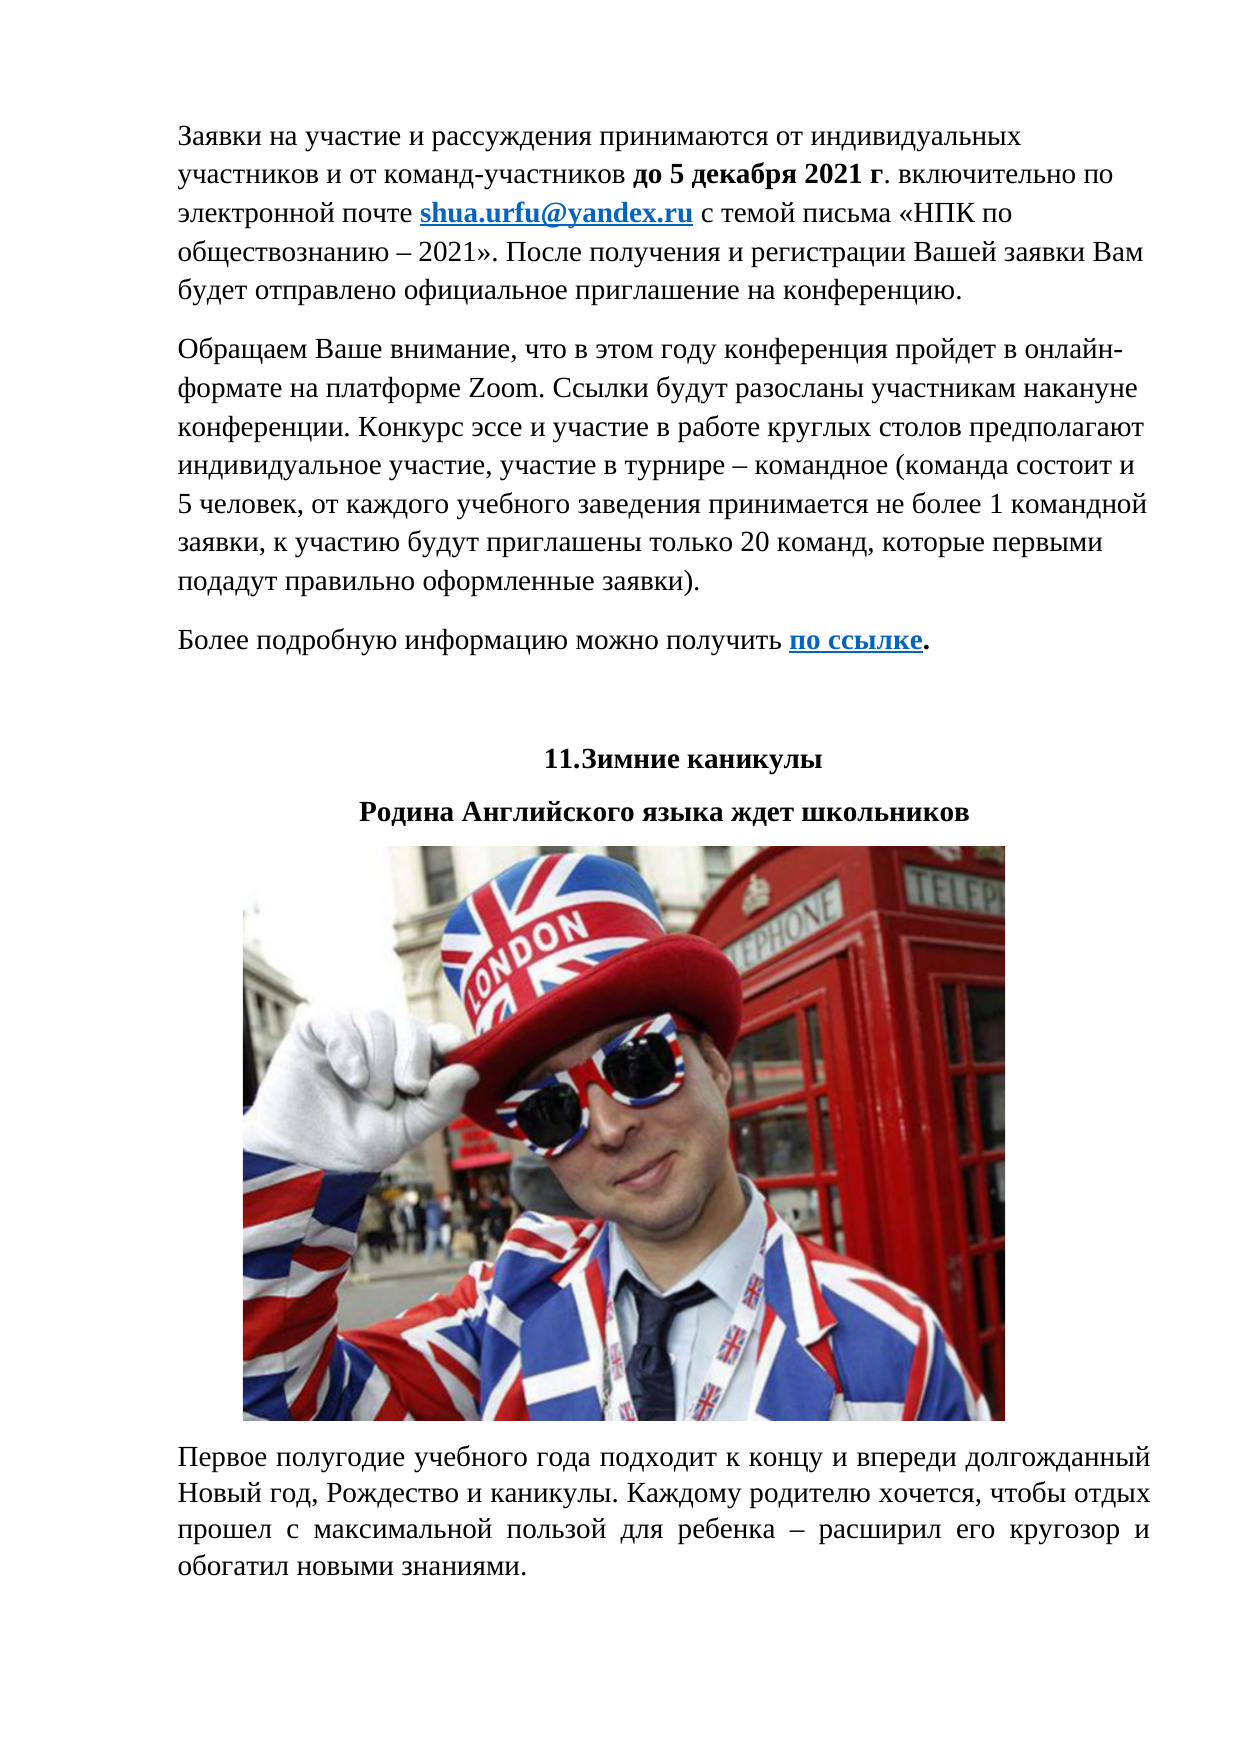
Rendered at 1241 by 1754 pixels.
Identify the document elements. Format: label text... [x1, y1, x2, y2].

list Зимние каникулы [215, 741, 1152, 774]
text Первое полугодие учебного года подходит к концу и впереди долгожданный Новый год, Рождество и каникулы. Каждому родителю хочется, чтобы отдых прошел с максимальной пользой для ребенка – расширил его кругозор и обогатил новыми знаниями. [177, 1439, 1152, 1581]
picture [242, 846, 1006, 1421]
text Более подробную информацию можно получить по ссылке. [177, 622, 1152, 656]
text Заявки на участие и рассуждения принимаются от индивидуальных участников и от команд-участников до 5 декабря 2021 г. включительно по электронной почте shua.urfu@yandex.ru c темой письма «НПК по обществознанию – 2021». После получения и регистрации Вашей заявки Вам будет отправлено официальное приглашение на конференцию. [177, 118, 1152, 306]
text Обращаем Ваше внимание, что в этом году конференция пройдет в онлайн-формате на платформе Zoom. Ссылки будут разосланы участникам накануне конференции. Конкурс эссе и участие в работе круглых столов предполагают индивидуальное участие, участие в турнире – командное (команда состоит и 5 человек, от каждого учебного заведения принимается не более 1 командной заявки, к участию будут приглашены только 20 команд, которые первыми подадут правильно оформленные заявки). [177, 332, 1152, 596]
text Родина Английского языка ждет школьников [177, 794, 1152, 827]
